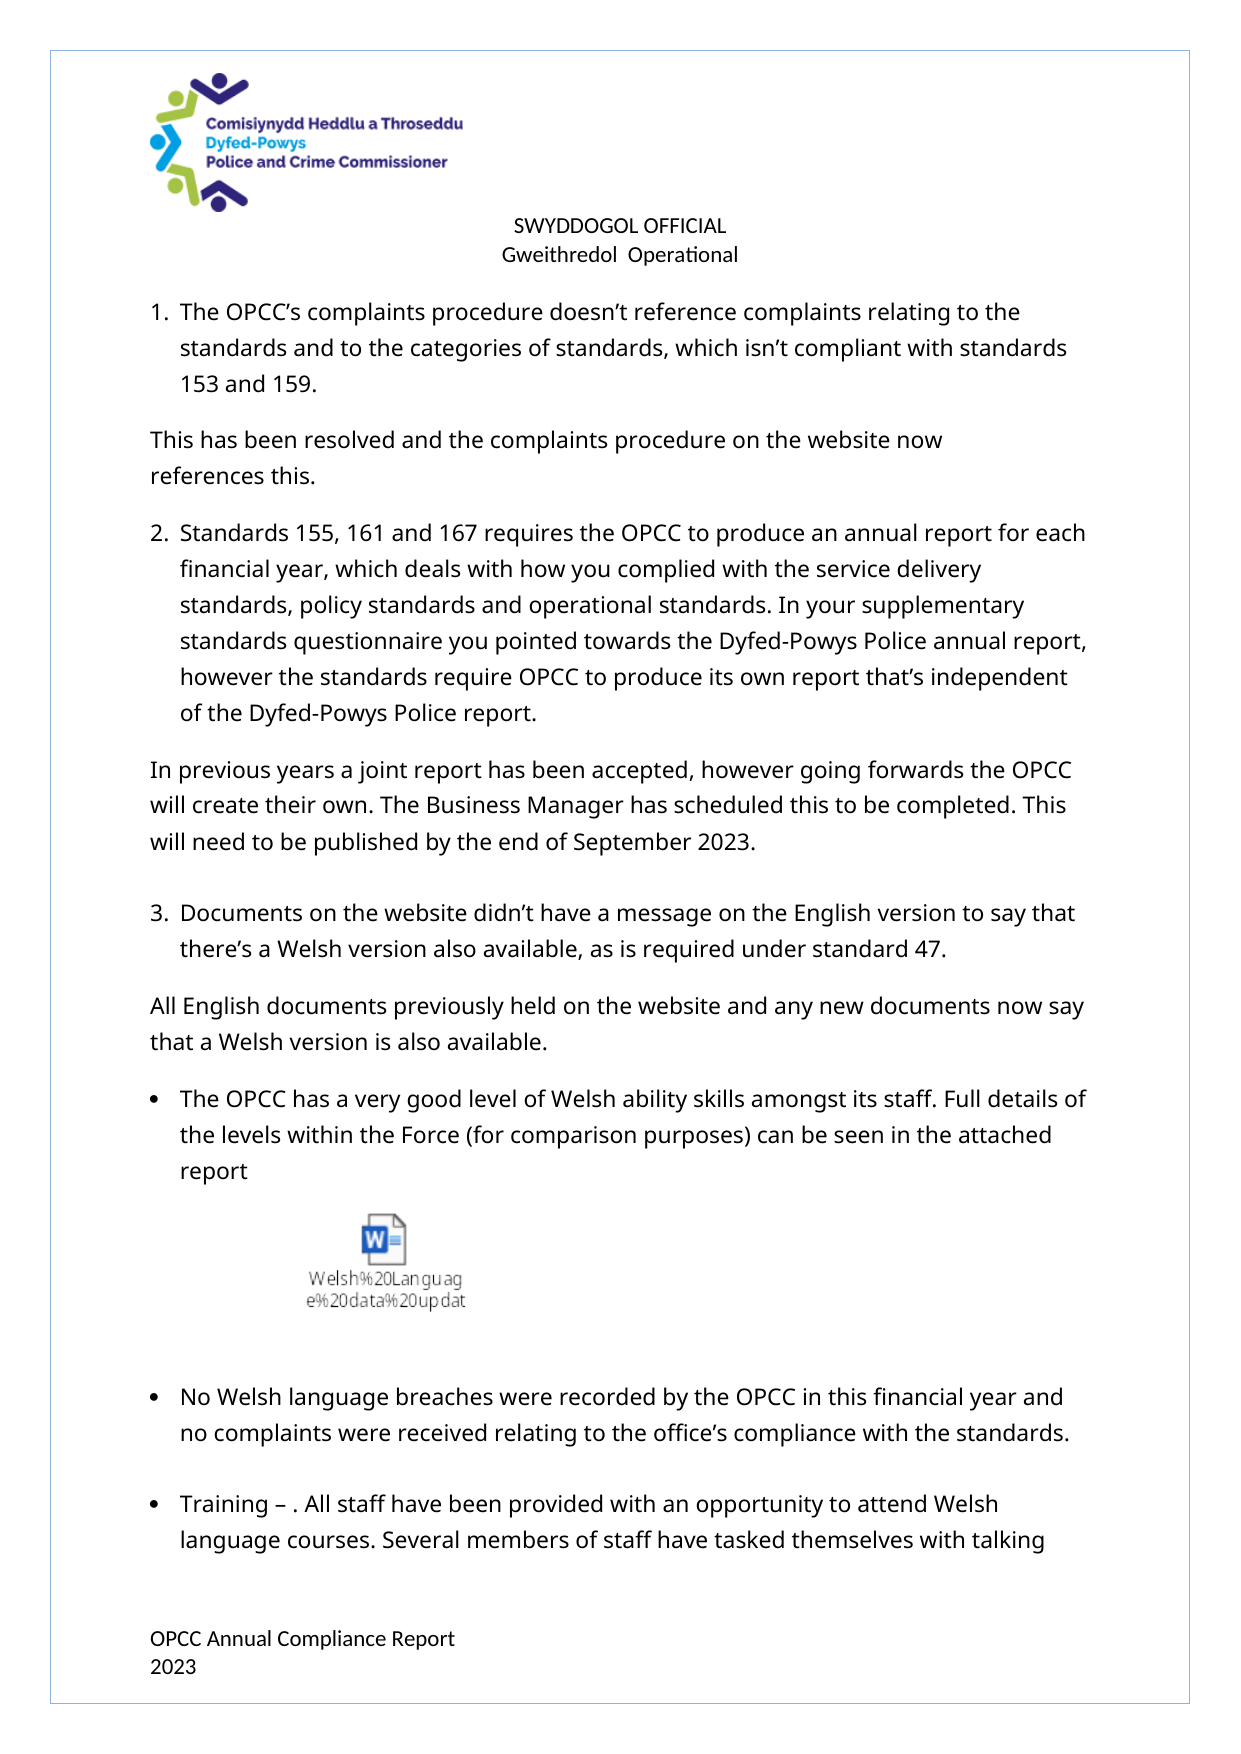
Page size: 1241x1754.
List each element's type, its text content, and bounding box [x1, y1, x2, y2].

list Standards 155, 161 and 167 requires the OPCC to produce an annual report for each financial year, which deals with how you complied with the service delivery standards, policy standards and operational standards. In your supplementary standards questionnaire you pointed towards the Dyfed-Powys Police annual report, however the standards require OPCC to produce its own report that’s independent of the Dyfed-Powys Police report. [150, 517, 1090, 728]
list Documents on the website didn’t have a message on the English version to say that there’s a Welsh version also available, as is required under standard 47. [150, 897, 1090, 964]
list In previous years a joint report has been accepted, however going forwards the OPCC will create their own. The Business Manager has scheduled this to be completed. This will need to be published by the end of September 2023. [150, 753, 1090, 857]
list No Welsh language breaches were recorded by the OPCC in this financial year and no complaints were received relating to the office’s compliance with the standards. [150, 1381, 1090, 1448]
list The OPCC’s complaints procedure doesn’t reference complaints relating to the standards and to the categories of standards, which isn’t compliant with standards 153 and 159. [150, 296, 1090, 399]
list All English documents previously held on the website and any new documents now say that a Welsh version is also available. [150, 990, 1090, 1057]
list This has been resolved and the complaints procedure on the website now references this. [150, 424, 1090, 492]
picture [150, 73, 463, 212]
list The OPCC has a very good level of Welsh ability skills amongst its staff. Full details of the levels within the Force (for comparison purposes) can be seen in the attached report [150, 1083, 1090, 1186]
